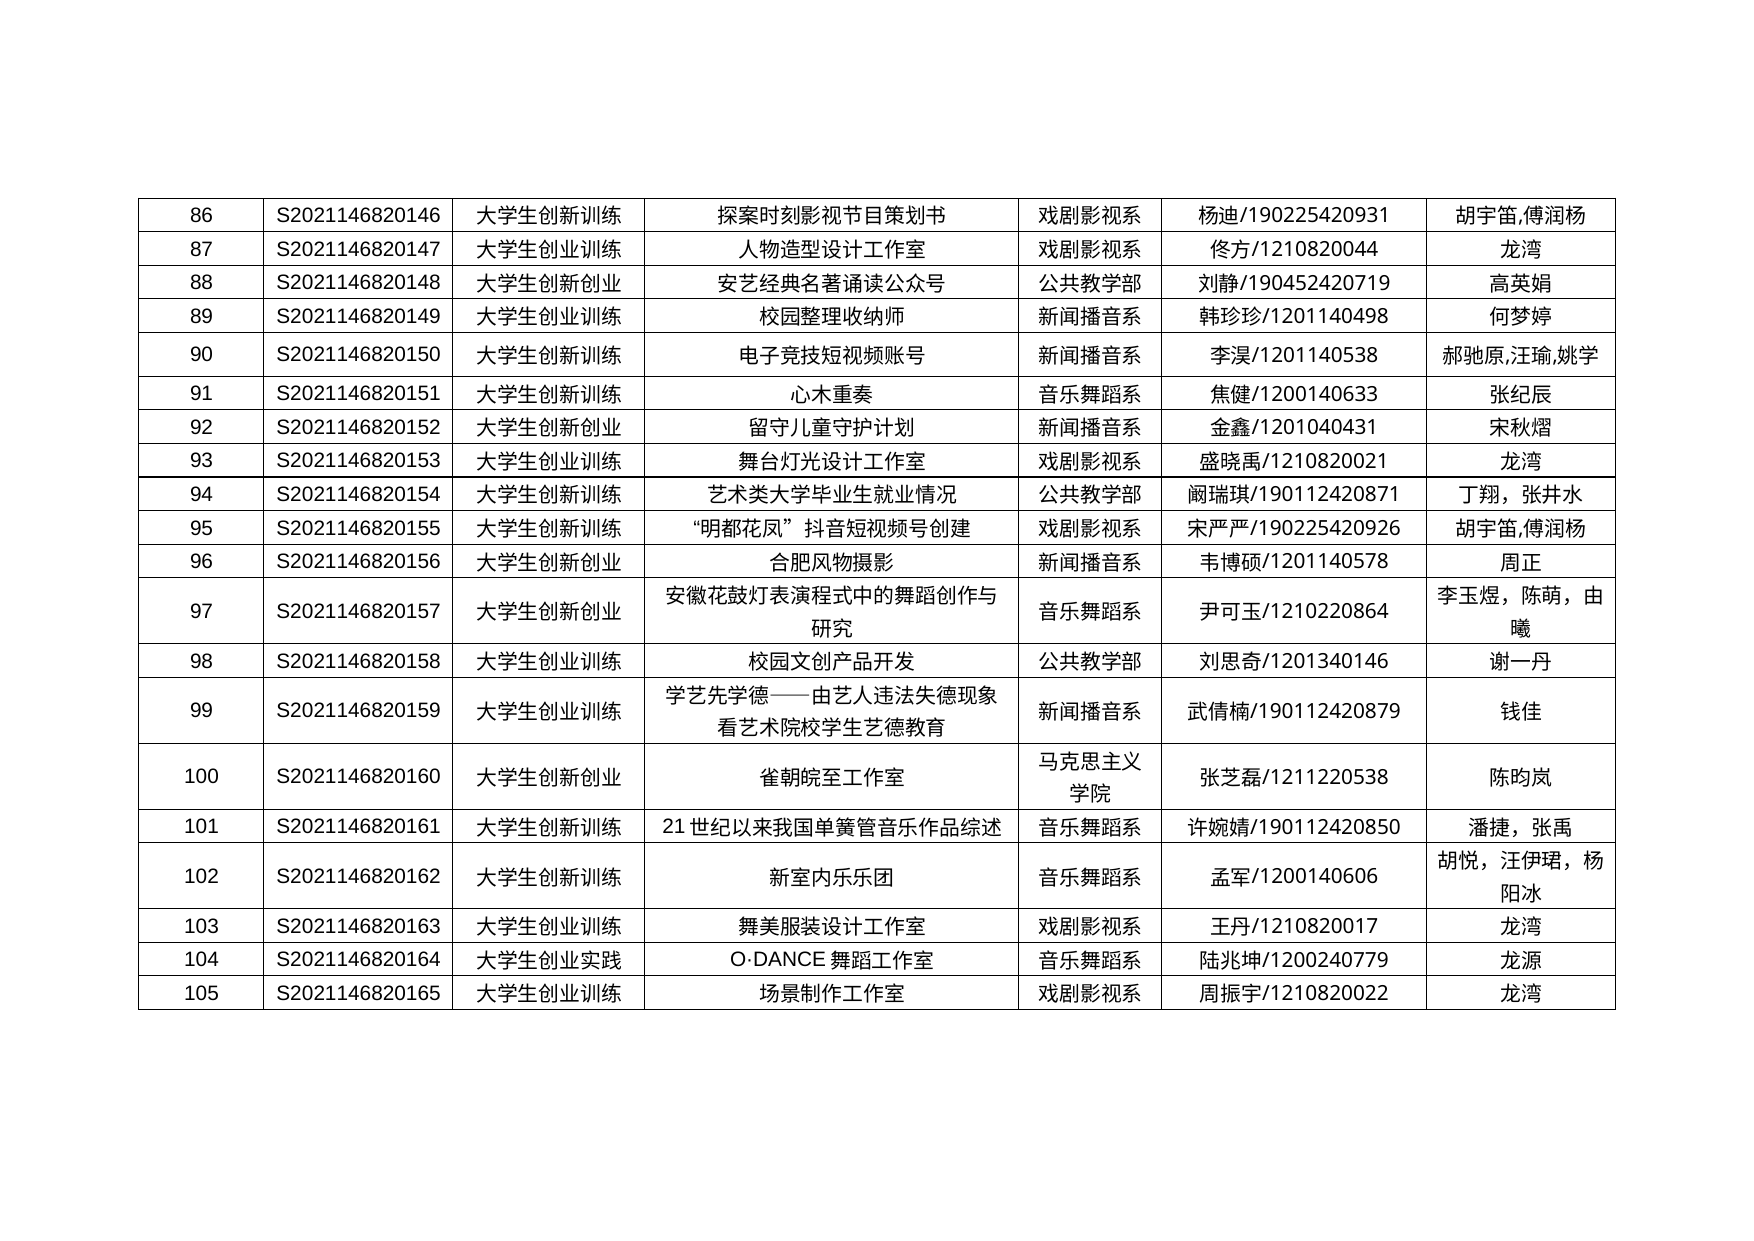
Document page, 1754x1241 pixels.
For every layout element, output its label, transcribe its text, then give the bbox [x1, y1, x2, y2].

table_cell 大学生创新训练 [453, 810, 644, 842]
table_cell S2021146820146 [264, 199, 452, 231]
table_cell 大学生创新训练 [453, 478, 644, 510]
table_cell 王丹/1210820017 [1162, 909, 1426, 942]
table_cell 戏剧影视系 [1019, 976, 1161, 1009]
table_cell 校园文创产品开发 [645, 644, 1018, 677]
table_cell S2021146820153 [264, 444, 452, 476]
table_cell S2021146820159 [264, 678, 452, 743]
table_cell 大学生创新创业 [453, 578, 644, 643]
table_cell 合肥风物摄影 [645, 545, 1018, 577]
table_cell 大学生创新训练 [453, 843, 644, 908]
table_cell 大学生创新训练 [453, 199, 644, 231]
table_cell 武倩楠/190112420879 [1162, 678, 1426, 743]
table_cell S2021146820152 [264, 410, 452, 443]
table_cell 舞台灯光设计工作室 [645, 444, 1018, 476]
table_cell 人物造型设计工作室 [645, 232, 1018, 265]
table_cell 胡宇笛,傅润杨 [1427, 511, 1615, 543]
table_cell 大学生创业训练 [453, 299, 644, 332]
table_cell 舞美服装设计工作室 [645, 909, 1018, 942]
table_cell S2021146820164 [264, 943, 452, 975]
table_cell 戏剧影视系 [1019, 511, 1161, 543]
table_cell 胡悦，汪伊珺，杨阳冰 [1427, 843, 1615, 908]
table_cell 龙源 [1427, 943, 1615, 975]
table_cell S2021146820156 [264, 545, 452, 577]
table_cell 大学生创新训练 [453, 333, 644, 376]
table_cell 心木重奏 [645, 377, 1018, 409]
table_cell S2021146820147 [264, 232, 452, 265]
table_cell 音乐舞蹈系 [1019, 377, 1161, 409]
table_cell 大学生创新创业 [453, 545, 644, 577]
table_cell 97 [139, 578, 263, 643]
table_cell 公共教学部 [1019, 266, 1161, 298]
table_cell 校园整理收纳师 [645, 299, 1018, 332]
table_cell 韩珍珍/1201140498 [1162, 299, 1426, 332]
table_cell 戏剧影视系 [1019, 199, 1161, 231]
table_cell S2021146820163 [264, 909, 452, 942]
table_cell 98 [139, 644, 263, 677]
table_cell 龙湾 [1427, 909, 1615, 942]
table_cell 大学生创业实践 [453, 943, 644, 975]
table_cell 探案时刻影视节目策划书 [645, 199, 1018, 231]
table_cell 102 [139, 843, 263, 908]
table_cell 87 [139, 232, 263, 265]
table_cell 宋秋熠 [1427, 410, 1615, 443]
table_cell 艺术类大学毕业生就业情况 [645, 478, 1018, 510]
table_cell 郝驰原,汪瑜,姚学 [1427, 333, 1615, 376]
table_cell 电子竞技短视频账号 [645, 333, 1018, 376]
table_cell 场景制作工作室 [645, 976, 1018, 1009]
table_cell 大学生创新创业 [453, 744, 644, 809]
table_cell S2021146820148 [264, 266, 452, 298]
table_cell 李玉煜，陈萌，由曦 [1427, 578, 1615, 643]
table_cell 潘捷，张禹 [1427, 810, 1615, 842]
table_cell 新闻播音系 [1019, 299, 1161, 332]
table_cell 104 [139, 943, 263, 975]
table_cell 何梦婷 [1427, 299, 1615, 332]
table_cell “明都花凤”抖音短视频号创建 [645, 511, 1018, 543]
table_cell 新闻播音系 [1019, 678, 1161, 743]
table_cell 新闻播音系 [1019, 545, 1161, 577]
table_cell 公共教学部 [1019, 478, 1161, 510]
table_cell 胡宇笛,傅润杨 [1427, 199, 1615, 231]
table_cell 雀朝皖至工作室 [645, 744, 1018, 809]
table_cell 大学生创业训练 [453, 909, 644, 942]
table_cell 阚瑞琪/190112420871 [1162, 478, 1426, 510]
table_cell 高英娟 [1427, 266, 1615, 298]
table_cell 龙湾 [1427, 976, 1615, 1009]
table_cell 谢一丹 [1427, 644, 1615, 677]
table_cell S2021146820154 [264, 478, 452, 510]
table_cell 新室内乐乐团 [645, 843, 1018, 908]
table_cell 周振宇/1210820022 [1162, 976, 1426, 1009]
table_cell 盛晓禹/1210820021 [1162, 444, 1426, 476]
table_cell 99 [139, 678, 263, 743]
table_cell 大学生创业训练 [453, 644, 644, 677]
table_cell 马克思主义学院 [1019, 744, 1161, 809]
table_cell S2021146820149 [264, 299, 452, 332]
table_cell 周正 [1427, 545, 1615, 577]
table_cell 新闻播音系 [1019, 410, 1161, 443]
table_cell 21世纪以来我国单簧管音乐作品综述 [645, 810, 1018, 842]
table_cell 92 [139, 410, 263, 443]
table_cell 焦健/1200140633 [1162, 377, 1426, 409]
table_cell 韦博硕/1201140578 [1162, 545, 1426, 577]
table_cell 93 [139, 444, 263, 476]
table_cell 90 [139, 333, 263, 376]
table_cell S2021146820157 [264, 578, 452, 643]
table_cell 94 [139, 478, 263, 510]
table_cell 龙湾 [1427, 232, 1615, 265]
table_cell 刘静/190452420719 [1162, 266, 1426, 298]
table_cell 金鑫/1201040431 [1162, 410, 1426, 443]
table_cell S2021146820150 [264, 333, 452, 376]
table_cell 86 [139, 199, 263, 231]
table_cell 孟军/1200140606 [1162, 843, 1426, 908]
table_cell 105 [139, 976, 263, 1009]
table_cell 96 [139, 545, 263, 577]
table_cell 佟方/1210820044 [1162, 232, 1426, 265]
table_cell 音乐舞蹈系 [1019, 843, 1161, 908]
table_cell 安徽花鼓灯表演程式中的舞蹈创作与研究 [645, 578, 1018, 643]
table_cell 大学生创新训练 [453, 511, 644, 543]
table_cell 大学生创业训练 [453, 678, 644, 743]
table_cell 杨迪/190225420931 [1162, 199, 1426, 231]
table_cell 大学生创新训练 [453, 377, 644, 409]
table_cell 新闻播音系 [1019, 333, 1161, 376]
table_cell 刘思奇/1201340146 [1162, 644, 1426, 677]
table_cell 89 [139, 299, 263, 332]
table_cell 88 [139, 266, 263, 298]
table_cell 100 [139, 744, 263, 809]
table_cell S2021146820160 [264, 744, 452, 809]
table_cell S2021146820162 [264, 843, 452, 908]
table_cell S2021146820165 [264, 976, 452, 1009]
table_cell 张芝磊/1211220538 [1162, 744, 1426, 809]
table_cell 戏剧影视系 [1019, 444, 1161, 476]
table_cell 101 [139, 810, 263, 842]
table_cell 音乐舞蹈系 [1019, 578, 1161, 643]
table_cell O·DANCE舞蹈工作室 [645, 943, 1018, 975]
table_cell 陆兆坤/1200240779 [1162, 943, 1426, 975]
table_cell 音乐舞蹈系 [1019, 943, 1161, 975]
table_cell 公共教学部 [1019, 644, 1161, 677]
table_cell 95 [139, 511, 263, 543]
table_cell 张纪辰 [1427, 377, 1615, 409]
table_cell 安艺经典名著诵读公众号 [645, 266, 1018, 298]
table_cell 戏剧影视系 [1019, 232, 1161, 265]
table_cell 103 [139, 909, 263, 942]
table_cell S2021146820155 [264, 511, 452, 543]
table_cell 许婉婧/190112420850 [1162, 810, 1426, 842]
table_cell 宋严严/190225420926 [1162, 511, 1426, 543]
table_cell S2021146820151 [264, 377, 452, 409]
table_cell 大学生创业训练 [453, 976, 644, 1009]
table_cell 大学生创新创业 [453, 266, 644, 298]
table_cell 学艺先学德——由艺人违法失德现象看艺术院校学生艺德教育 [645, 678, 1018, 743]
table_cell 钱佳 [1427, 678, 1615, 743]
table_cell 大学生创新创业 [453, 410, 644, 443]
table_cell S2021146820158 [264, 644, 452, 677]
table_cell 大学生创业训练 [453, 232, 644, 265]
table_cell 李淏/1201140538 [1162, 333, 1426, 376]
table_cell 91 [139, 377, 263, 409]
table_cell 丁翔，张井水 [1427, 478, 1615, 510]
table_cell 大学生创业训练 [453, 444, 644, 476]
table_cell 戏剧影视系 [1019, 909, 1161, 942]
table_cell 音乐舞蹈系 [1019, 810, 1161, 842]
table_cell 龙湾 [1427, 444, 1615, 476]
table_cell S2021146820161 [264, 810, 452, 842]
table_cell 尹可玉/1210220864 [1162, 578, 1426, 643]
table_cell 留守儿童守护计划 [645, 410, 1018, 443]
table_cell 陈昀岚 [1427, 744, 1615, 809]
